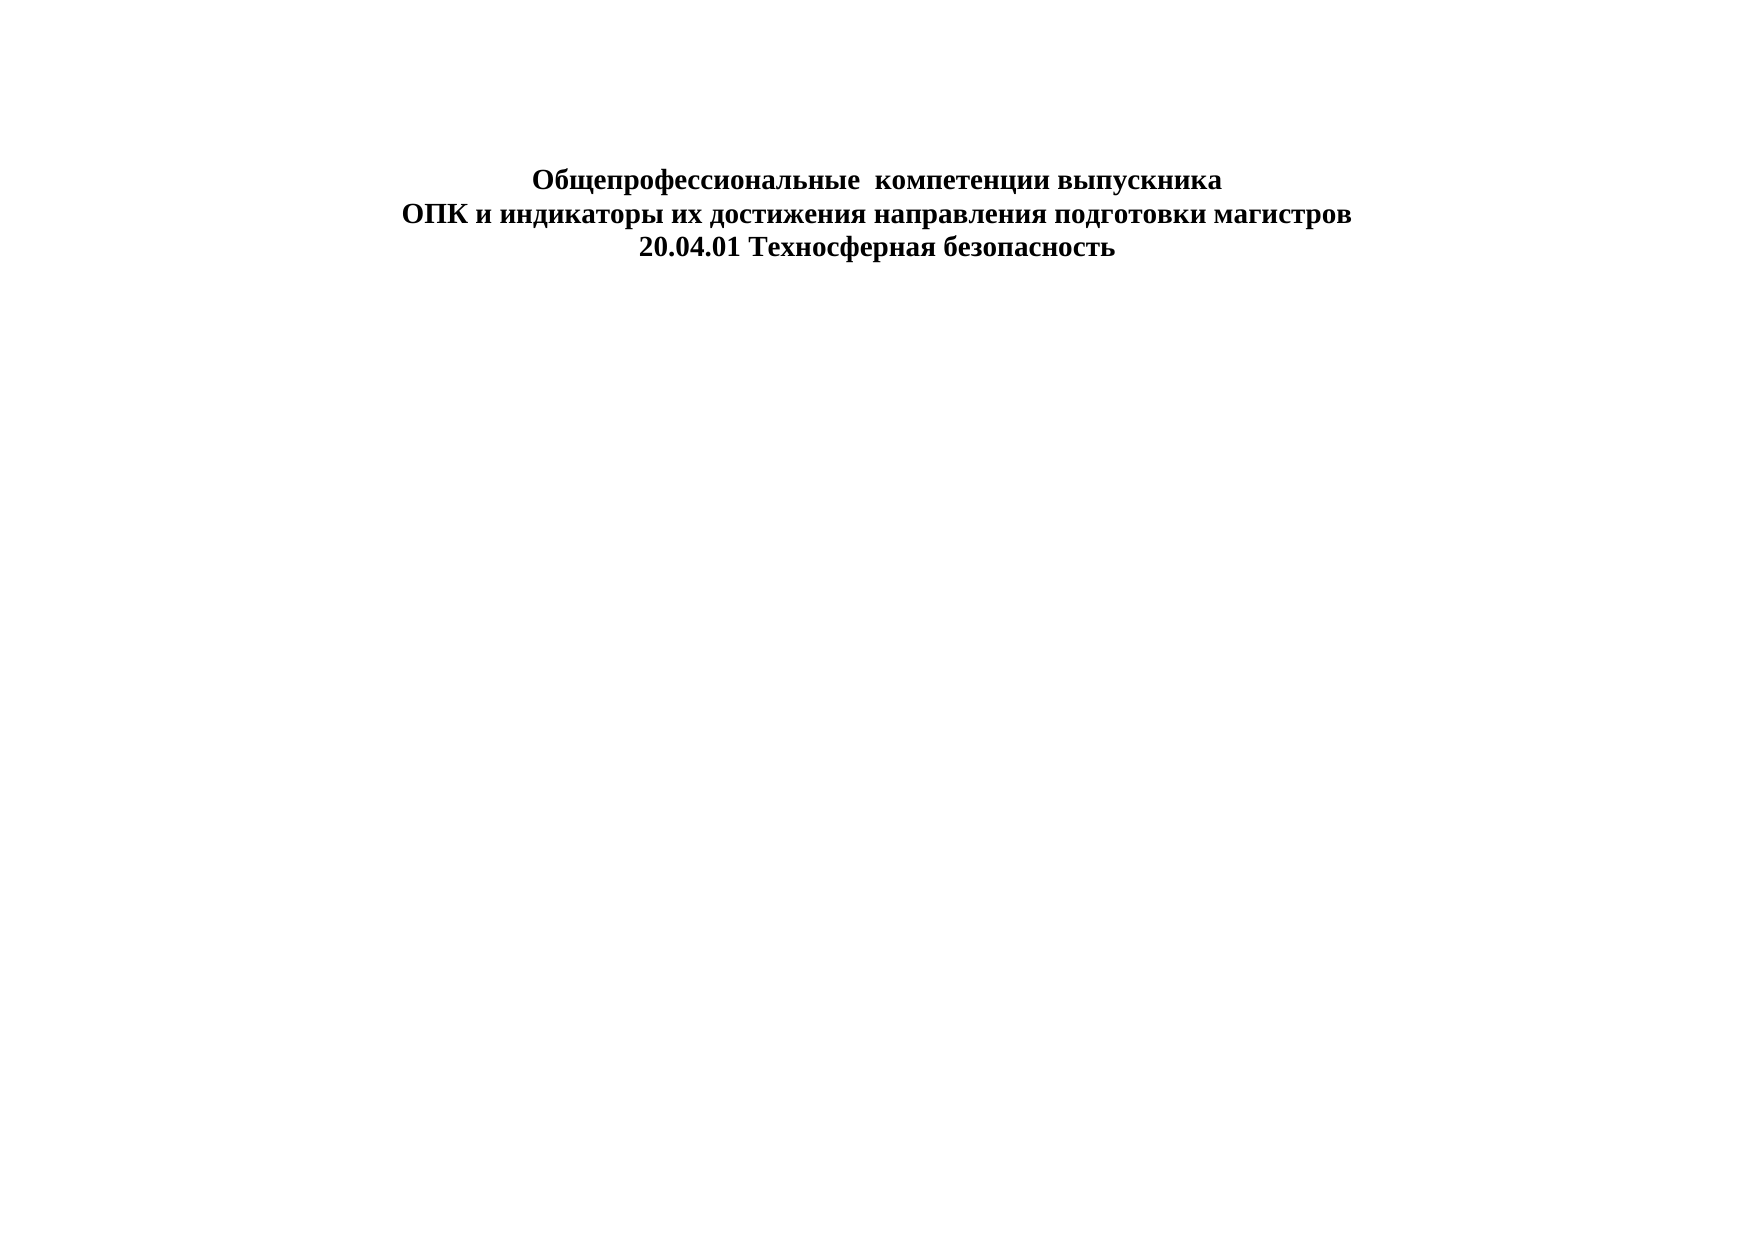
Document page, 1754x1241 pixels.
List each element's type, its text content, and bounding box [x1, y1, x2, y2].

text Общепрофессиональные компетенции выпускника [118, 162, 1636, 196]
text ОПК и индикаторы их достижения направления подготовки магистров [118, 196, 1636, 229]
text 20.04.01 Техносферная безопасность [118, 229, 1636, 263]
